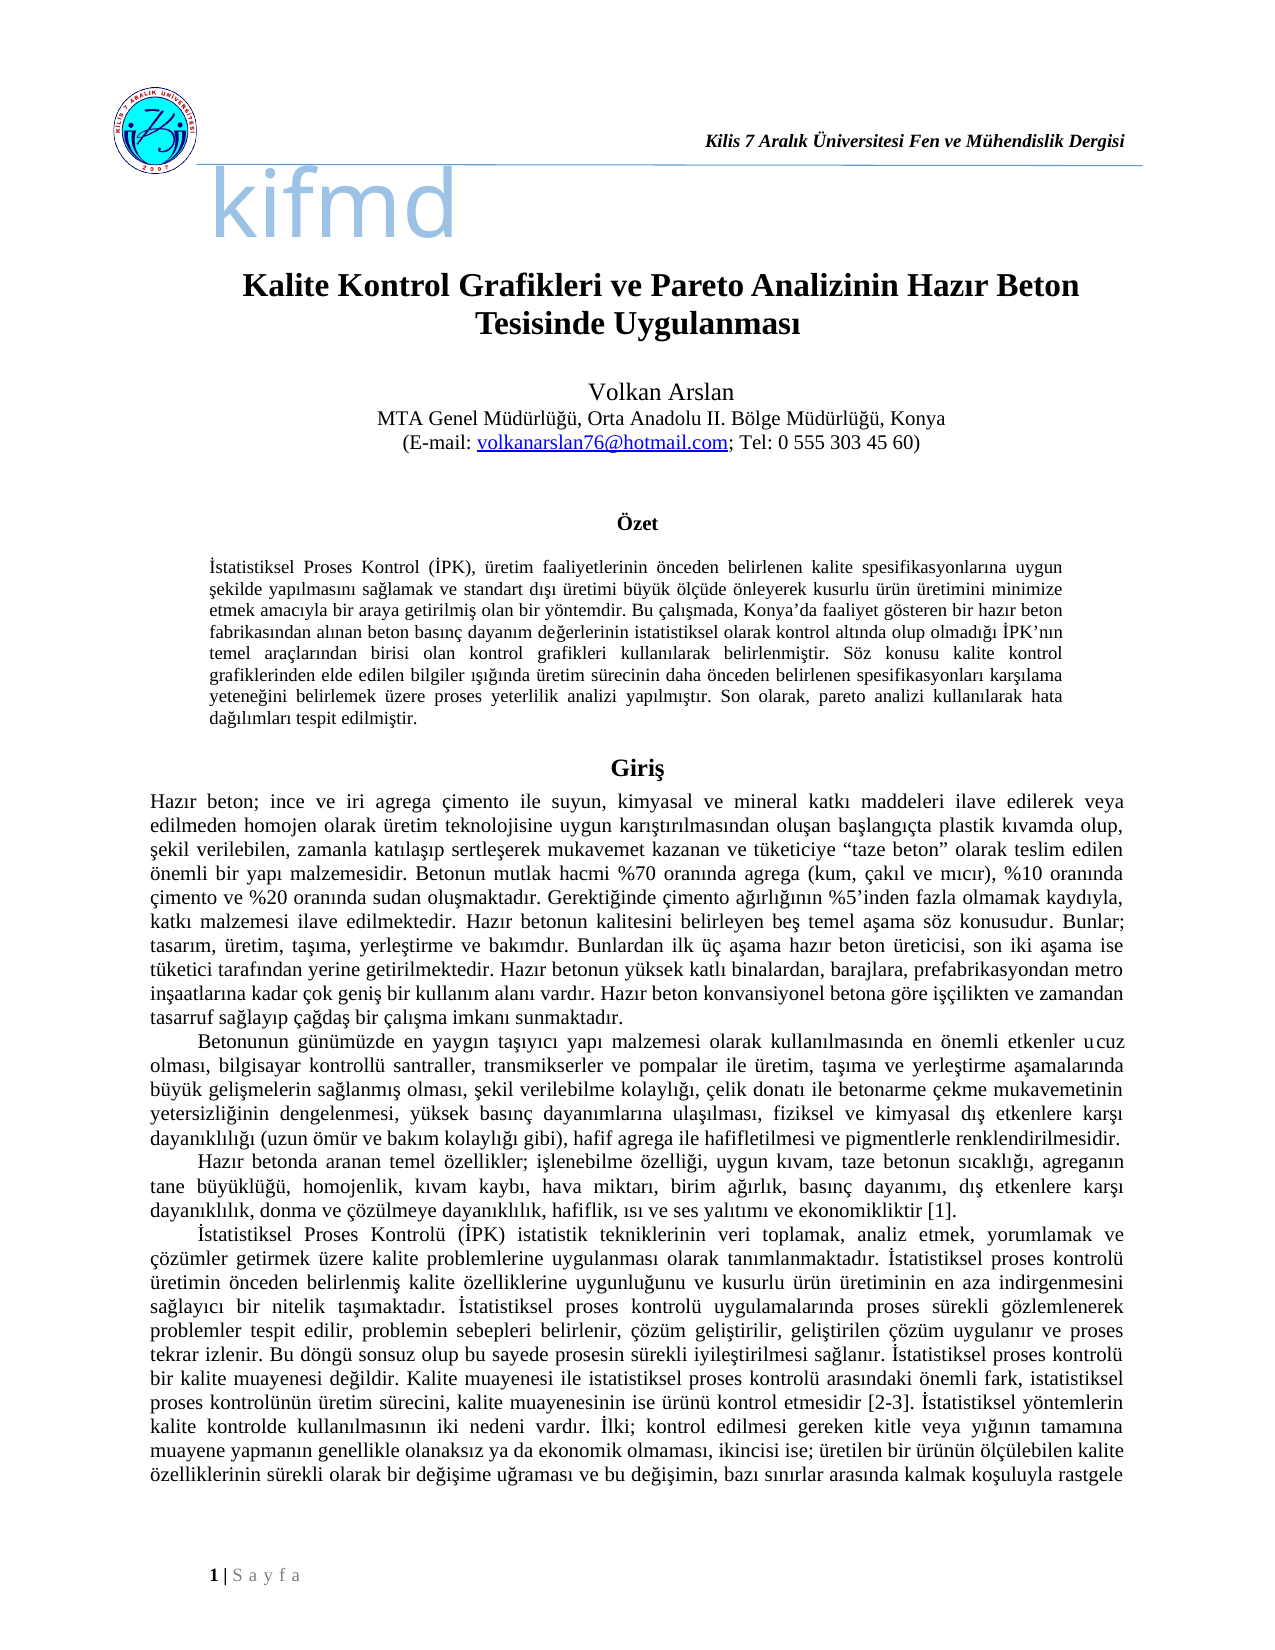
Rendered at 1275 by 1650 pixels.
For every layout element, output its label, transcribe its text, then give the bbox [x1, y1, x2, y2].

text MTA Genel Müdürlüğü, Orta Anadolu II. Bölge Müdürlüğü, Konya [150, 406, 1125, 429]
text Betonunun günümüzde en yaygın taşıyıcı yapı malzemesi olarak kullanılmasında en önemli etkenler ucuz olması, bilgisayar kontrollü santraller, transmikserler ve pompalar ile üretim, taşıma ve yerleştirme aşamalarında büyük gelişmelerin sağlanmış olması, şekil verilebilme kolaylığı, çelik donatı ile betonarme çekme mukavemetinin yetersizliğinin dengelenmesi, yüksek basınç dayanımlarına ulaşılması, fiziksel ve kimyasal dış etkenlere karşı dayanıklılığı (uzun ömür ve bakım kolaylığı gibi), hafif agrega ile hafifletilmesi ve pigmentlerle renklendirilmesidir. [150, 1029, 1125, 1149]
subtitle Özet [150, 511, 1125, 535]
subtitle Giriş [150, 753, 1125, 782]
title Kalite Kontrol Grafikleri ve Pareto Analizinin Hazır Beton Tesisinde Uygulanması [150, 265, 1125, 342]
text Hazır beton; ince ve iri agrega çimento ile suyun, kimyasal ve mineral katkı maddeleri ilave edilerek veya edilmeden homojen olarak üretim teknolojisine uygun karıştırılmasından oluşan başlangıçta plastik kıvamda olup, şekil verilebilen, zamanla katılaşıp sertleşerek mukavemet kazanan ve tüketiciye “taze beton” olarak teslim edilen önemli bir yapı malzemesidir. Betonun mutlak hacmi %70 oranında agrega (kum, çakıl ve mıcır), %10 oranında çimento ve %20 oranında sudan oluşmaktadır. Gerektiğinde çimento ağırlığının %5’inden fazla olmamak kaydıyla, katkı malzemesi ilave edilmektedir. Hazır betonun kalitesini belirleyen beş temel aşama söz konusudur. Bunlar; tasarım, üretim, taşıma, yerleştirme ve bakımdır. Bunlardan ilk üç aşama hazır beton üreticisi, son iki aşama ise tüketici tarafından yerine getirilmektedir. Hazır betonun yüksek katlı binalardan, barajlara, prefabrikasyondan metro inşaatlarına kadar çok geniş bir kullanım alanı vardır. Hazır beton konvansiyonel betona göre işçilikten ve zamandan tasarruf sağlayıp çağdaş bir çalışma imkanı sunmaktadır. [150, 788, 1125, 1029]
text Hazır betonda aranan temel özellikler; işlenebilme özelliği, uygun kıvam, taze betonun sıcaklığı, agreganın tane büyüklüğü, homojenlik, kıvam kaybı, hava miktarı, birim ağırlık, basınç dayanımı, dış etkenlere karşı dayanıklılık, donma ve çözülmeye dayanıklılık, hafiflik, ısı ve ses yalıtımı ve ekonomikliktir [1]. [150, 1149, 1125, 1222]
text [150, 1222, 1125, 1486]
text Volkan Arslan [150, 377, 1125, 406]
text İstatistiksel Proses Kontrol (İPK), üretim faaliyetlerinin önceden belirlenen kalite spesifikasyonlarına uygun şekilde yapılmasını sağlamak ve standart dışı üretimi büyük ölçüde önleyerek kusurlu ürün üretimini minimize etmek amacıyla bir araya getirilmiş olan bir yöntemdir. Bu çalışmada, Konya’da faaliyet gösteren bir hazır beton fabrikasından alınan beton basınç dayanım değerlerinin istatistiksel olarak kontrol altında olup olmadığı İPK’nın temel araçlarından birisi olan kontrol grafikleri kullanılarak belirlenmiştir. Söz konusu kalite kontrol grafiklerinden elde edilen bilgiler ışığında üretim sürecinin daha önceden belirlenen spesifikasyonları karşılama yeteneğini belirlemek üzere proses yeterlilik analizi yapılmıştır. Son olarak, pareto analizi kullanılarak hata dağılımları tespit edilmiştir. [209, 556, 1064, 728]
picture [113, 87, 197, 174]
text (E-mail: volkanarslan76@hotmail.com; Tel: 0 555 303 45 60) [150, 429, 1125, 454]
